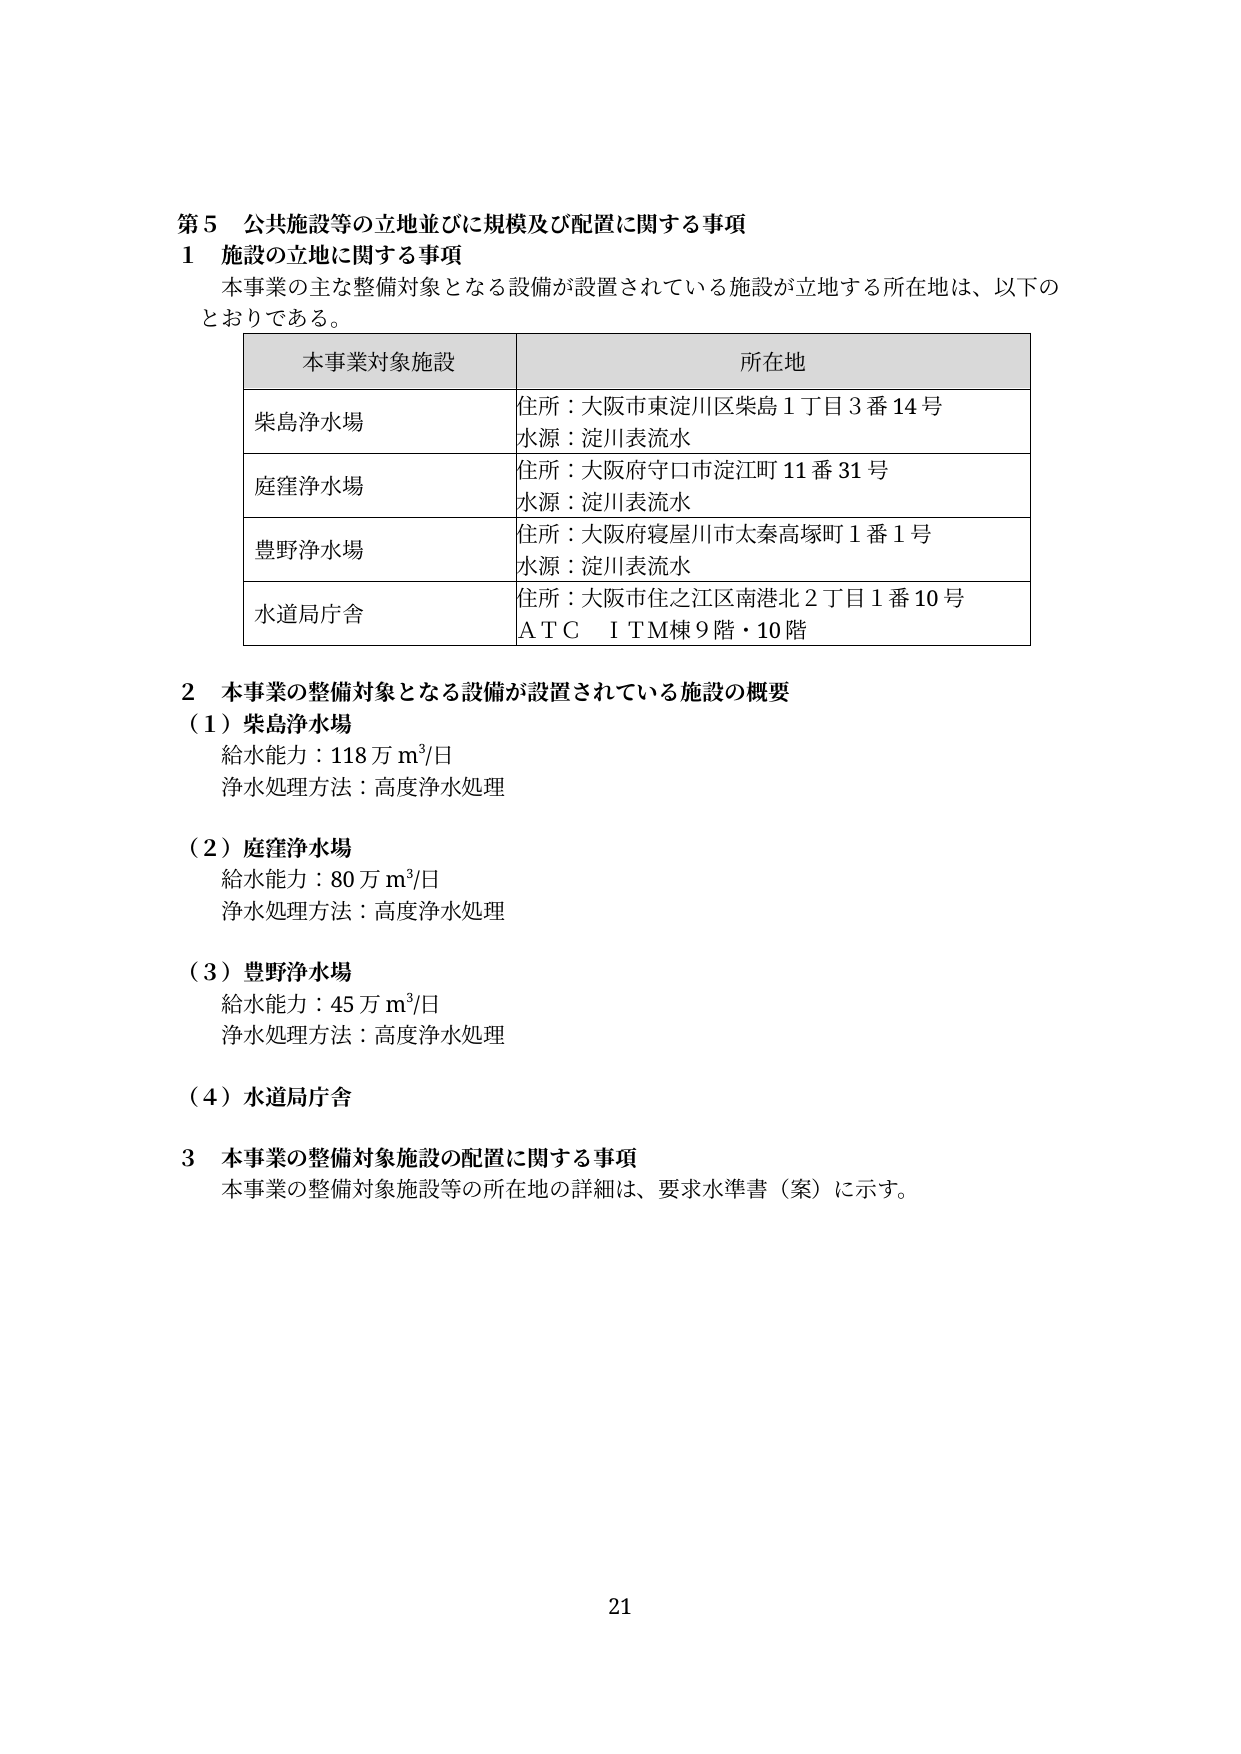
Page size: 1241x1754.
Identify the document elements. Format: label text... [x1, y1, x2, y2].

table_cell 住所：大阪市東淀川区柴島１丁目３番14号 水源：淀川表流水 [517, 390, 1030, 452]
text 給水能力：118万m3/日 [177, 738, 1063, 770]
table_header 所在地 [517, 334, 1030, 388]
text 浄水処理方法：高度浄水処理 [177, 894, 1063, 926]
table_cell 住所：大阪府守口市淀江町11番31号 水源：淀川表流水 [517, 454, 1030, 517]
subtitle （３）豊野浄水場 [177, 956, 1063, 987]
subtitle （２）庭窪浄水場 [177, 831, 1063, 863]
text 浄水処理方法：高度浄水処理 [177, 770, 1063, 801]
text 給水能力：80万m3/日 [177, 863, 1063, 894]
text 本事業の主な整備対象となる設備が設置されている施設が立地する所在地は、以下のとおりである。 [199, 270, 1063, 333]
text 浄水処理方法：高度浄水処理 [177, 1018, 1063, 1050]
text 本事業の整備対象施設等の所在地の詳細は、要求水準書（案）に示す。 [177, 1172, 1063, 1204]
table_cell 豊野浄水場 [244, 518, 516, 581]
table_cell 庭窪浄水場 [244, 454, 516, 517]
table_header 本事業対象施設 [244, 334, 516, 388]
text 給水能力：45万m3/日 [177, 987, 1063, 1018]
table_cell 住所：大阪市住之江区南港北２丁目１番10号 ＡＴＣ ＩＴＭ棟９階・10階 [517, 582, 1030, 645]
subtitle 第５ 公共施設等の立地並びに規模及び配置に関する事項 [177, 207, 1063, 238]
subtitle （１）柴島浄水場 [177, 707, 1063, 738]
subtitle （４）水道局庁舎 [177, 1080, 1063, 1111]
subtitle ２ 本事業の整備対象となる設備が設置されている施設の概要 [177, 676, 1063, 707]
subtitle ３ 本事業の整備対象施設の配置に関する事項 [177, 1141, 1063, 1172]
table_cell 水道局庁舎 [244, 582, 516, 645]
subtitle １ 施設の立地に関する事項 [177, 238, 1063, 270]
table_cell 住所：大阪府寝屋川市太秦高塚町１番１号 水源：淀川表流水 [517, 518, 1030, 581]
table_cell 柴島浄水場 [244, 390, 516, 452]
